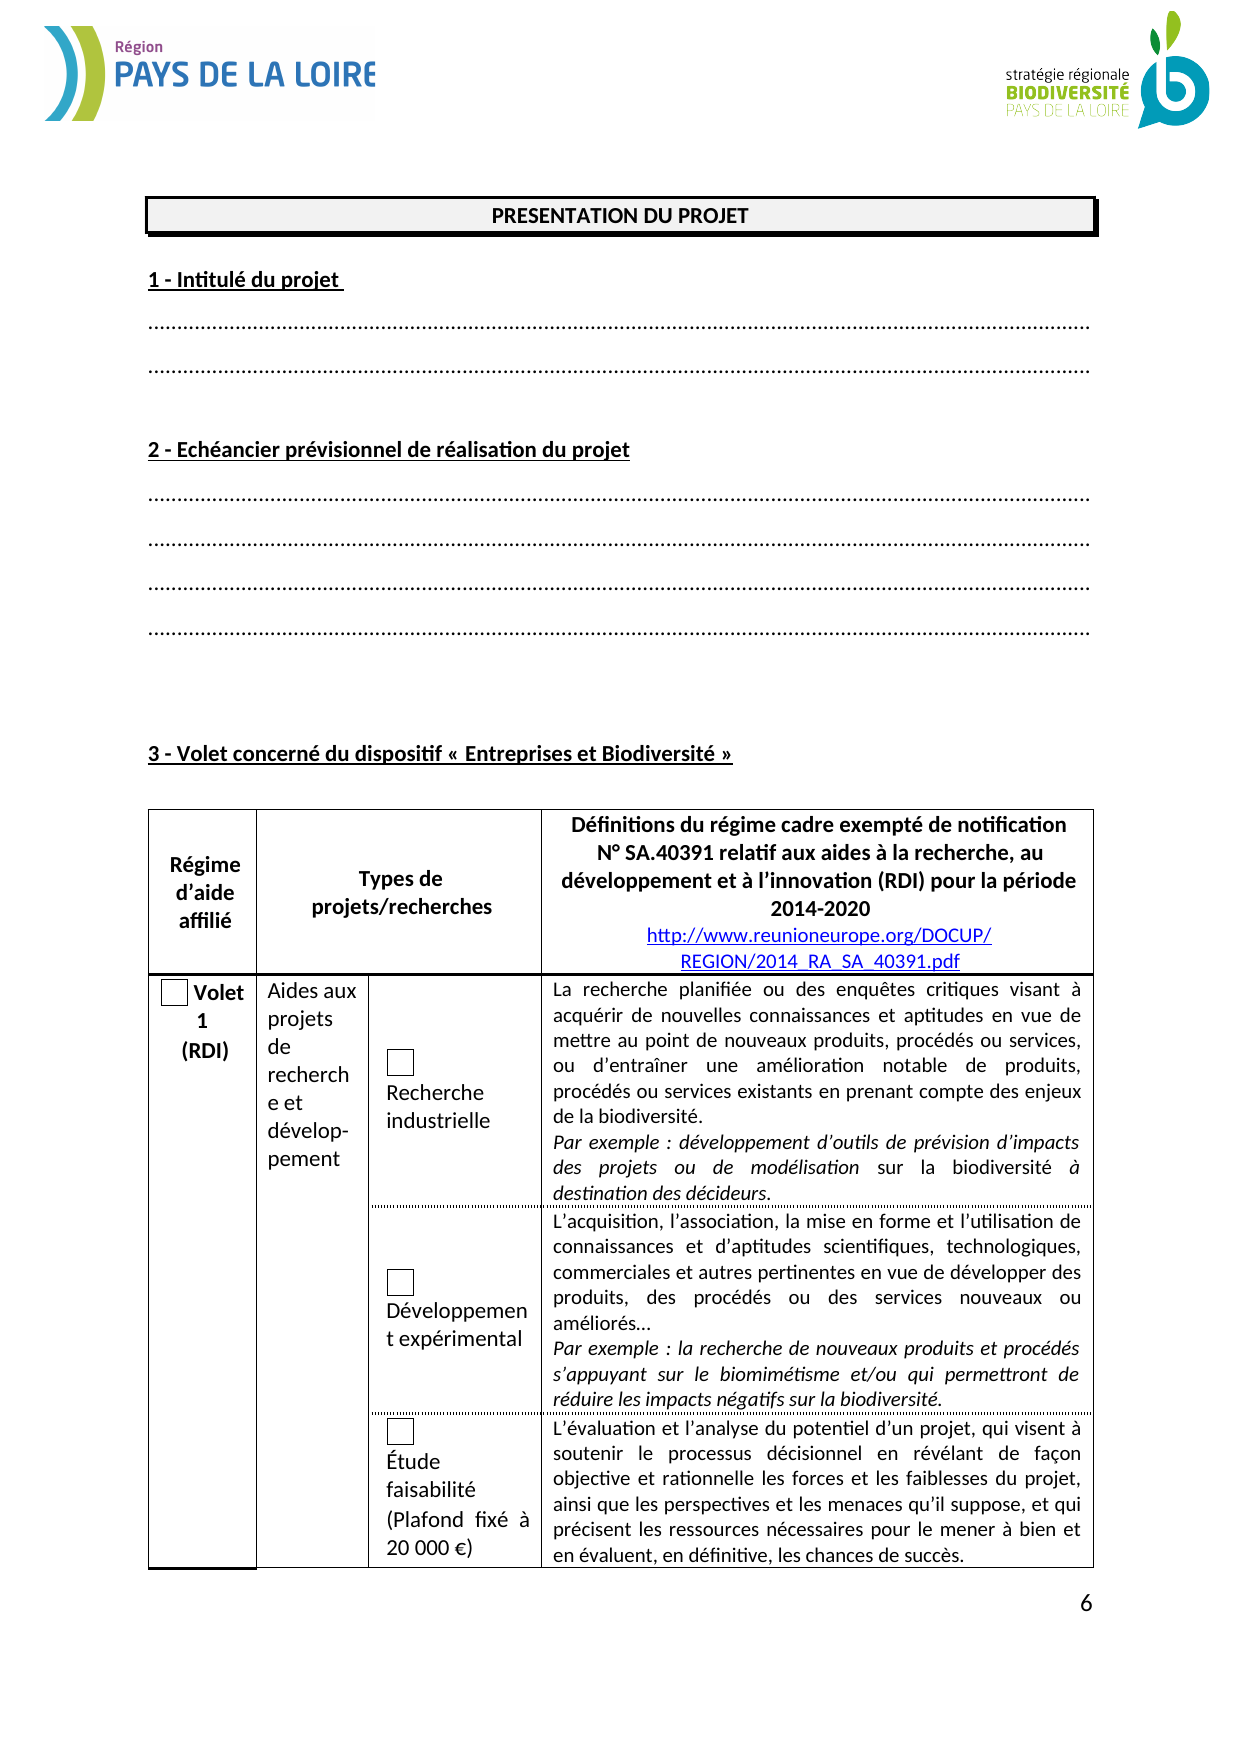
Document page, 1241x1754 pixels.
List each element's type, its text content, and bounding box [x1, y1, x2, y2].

table_cell Volet 1 (RDI) [149, 976, 256, 1567]
picture [43, 26, 375, 121]
picture [1006, 11, 1210, 129]
text 2 - Echéancier prévisionnel de réalisation du projet [148, 436, 1093, 463]
table_cell Étude faisabilité (Plafond fixé à 20 000 €) [369, 1412, 541, 1567]
table_cell L’acquisition, l’association, la mise en forme et l’utilisation de connaissances et d’aptitudes scientifiques, technologiques, commerciales et autres pertinentes en vue de développer des produits, des procédés ou des services nouveaux ou améliorés… Par exemple : la recherche de nouveaux produits et procédés s’appuyant sur le biomimétisme et/ou qui permettront de réduire les impacts négatifs sur la biodiversité. [542, 1205, 1093, 1412]
text PRESENTATION DU PROJET [148, 199, 1093, 231]
text 3 - Volet concerné du dispositif « Entreprises et Biodiversité » [148, 739, 1093, 767]
table_header Types de projets/recherches [257, 810, 541, 973]
table_header Définitions du régime cadre exempté de notification N° SA.40391 relatif aux aides à la recherche, au développement et à l’innovation (RDI) pour la période 2014-2020 http://www.reunioneurope.org/DOCUP/ REGION/2014_RA_SA_40391.pdf [542, 810, 1093, 973]
table_cell Développement expérimental [369, 1205, 541, 1412]
table_cell L’évaluation et l’analyse du potentiel d’un projet, qui visent à soutenir le processus décisionnel en révélant de façon objective et rationnelle les forces et les faiblesses du projet, ainsi que les perspectives et les menaces qu’il suppose, et qui précisent les ressources nécessaires pour le mener à bien et en évaluent, en définitive, les chances de succès. [542, 1412, 1093, 1567]
table_cell Recherche industrielle [369, 976, 541, 1205]
table_cell La recherche planifiée ou des enquêtes critiques visant à acquérir de nouvelles connaissances et aptitudes en vue de mettre au point de nouveaux produits, procédés ou services, ou d’entraîner une amélioration notable de produits, procédés ou services existants en prenant compte des enjeux de la biodiversité. Par exemple : développement d’outils de prévision d’impacts des projets ou de modélisation sur la biodiversité à destination des décideurs. [542, 976, 1093, 1205]
text 1 - Intitulé du projet [148, 265, 1093, 335]
table_header Régime d’aide affilié [149, 810, 256, 973]
table_cell Aides aux projets de recherche et dévelop-pement [257, 976, 368, 1567]
